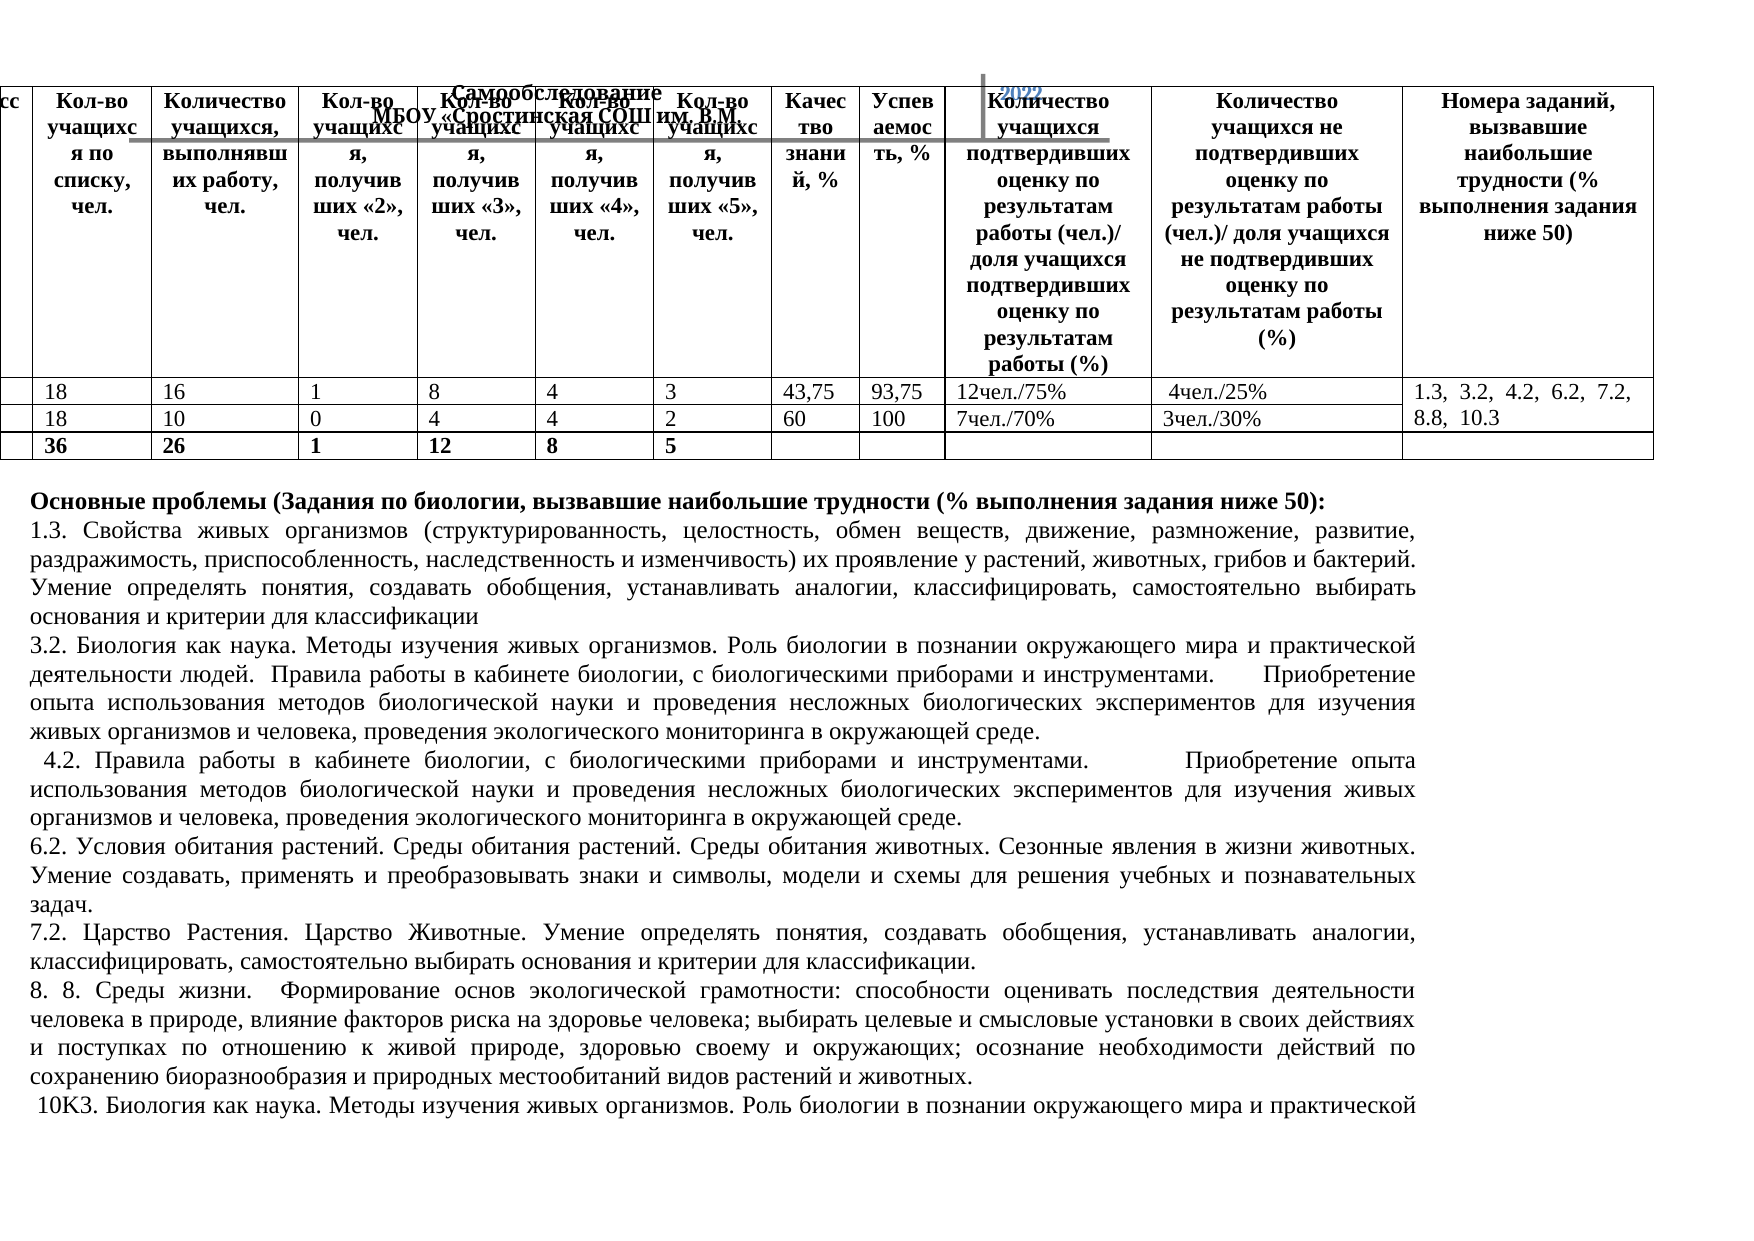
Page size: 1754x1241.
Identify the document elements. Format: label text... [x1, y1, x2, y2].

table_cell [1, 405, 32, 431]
text 3.2. Биология как наука. Методы изучения живых организмов. Роль биологии в познании окружающего мира и практической деятельности людей. Правила работы в кабинете биологии, с биологическими приборами и инструментами. Приобретение опыта использования методов биологической науки и проведения несложных биологических экспериментов для изучения живых организмов и человека, проведения экологического мониторинга в окружающей среде. [29, 630, 1417, 745]
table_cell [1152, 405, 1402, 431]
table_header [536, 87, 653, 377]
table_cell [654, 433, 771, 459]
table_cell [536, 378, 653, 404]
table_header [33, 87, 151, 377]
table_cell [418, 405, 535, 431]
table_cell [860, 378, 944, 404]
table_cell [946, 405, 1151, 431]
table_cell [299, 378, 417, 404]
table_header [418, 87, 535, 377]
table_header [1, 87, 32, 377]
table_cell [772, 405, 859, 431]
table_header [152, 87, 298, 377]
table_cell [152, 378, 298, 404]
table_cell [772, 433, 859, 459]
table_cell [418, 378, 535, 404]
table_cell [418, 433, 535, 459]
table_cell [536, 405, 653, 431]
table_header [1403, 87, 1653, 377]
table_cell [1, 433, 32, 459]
text Основные проблемы (Задания по биологии, вызвавшие наибольшие трудности (% выполнения задания ниже 50): [29, 486, 1417, 515]
text 1.3. Свойства живых организмов (структурированность, целостность, обмен веществ, движение, размножение, развитие, раздражимость, приспособленность, наследственность и изменчивость) их проявление у растений, животных, грибов и бактерий. Умение определять понятия, создавать обобщения, устанавливать аналогии, классифицировать, самостоятельно выбирать основания и критерии для классификации [29, 515, 1417, 630]
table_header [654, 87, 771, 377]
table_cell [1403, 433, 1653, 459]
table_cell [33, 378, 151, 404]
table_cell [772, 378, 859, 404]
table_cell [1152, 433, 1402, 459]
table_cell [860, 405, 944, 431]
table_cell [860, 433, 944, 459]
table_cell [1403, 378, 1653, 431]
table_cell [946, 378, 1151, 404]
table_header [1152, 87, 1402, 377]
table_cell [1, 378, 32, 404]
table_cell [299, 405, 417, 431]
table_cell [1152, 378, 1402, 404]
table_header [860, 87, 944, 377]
text 8. 8. Среды жизни. Формирование основ экологической грамотности: способности оценивать последствия деятельности человека в природе, влияние факторов риска на здоровье человека; выбирать целевые и смысловые установки в своих действиях и поступках по отношению к живой природе, здоровью своему и окружающих; осознание необходимости действий по сохранению биоразнообразия и природных местообитаний видов растений и животных. [29, 975, 1417, 1090]
text 6.2. Условия обитания растений. Среды обитания растений. Среды обитания животных. Сезонные явления в жизни животных. Умение создавать, применять и преобразовывать знаки и символы, модели и схемы для решения учебных и познавательных задач. [29, 831, 1417, 917]
text 4.2. Правила работы в кабинете биологии, с биологическими приборами и инструментами. Приобретение опыта использования методов биологической науки и проведения несложных биологических экспериментов для изучения живых организмов и человека, проведения экологического мониторинга в окружающей среде. [29, 745, 1417, 831]
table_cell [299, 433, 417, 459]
text 7.2. Царство Растения. Царство Животные. Умение определять понятия, создавать обобщения, устанавливать аналогии, классифицировать, самостоятельно выбирать основания и критерии для классификации. [29, 917, 1417, 975]
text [29, 1090, 1417, 1119]
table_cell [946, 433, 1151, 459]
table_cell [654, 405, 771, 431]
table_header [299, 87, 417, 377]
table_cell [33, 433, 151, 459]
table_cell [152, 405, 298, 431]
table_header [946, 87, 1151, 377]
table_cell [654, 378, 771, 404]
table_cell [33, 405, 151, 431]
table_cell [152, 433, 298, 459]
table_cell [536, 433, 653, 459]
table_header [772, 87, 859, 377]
